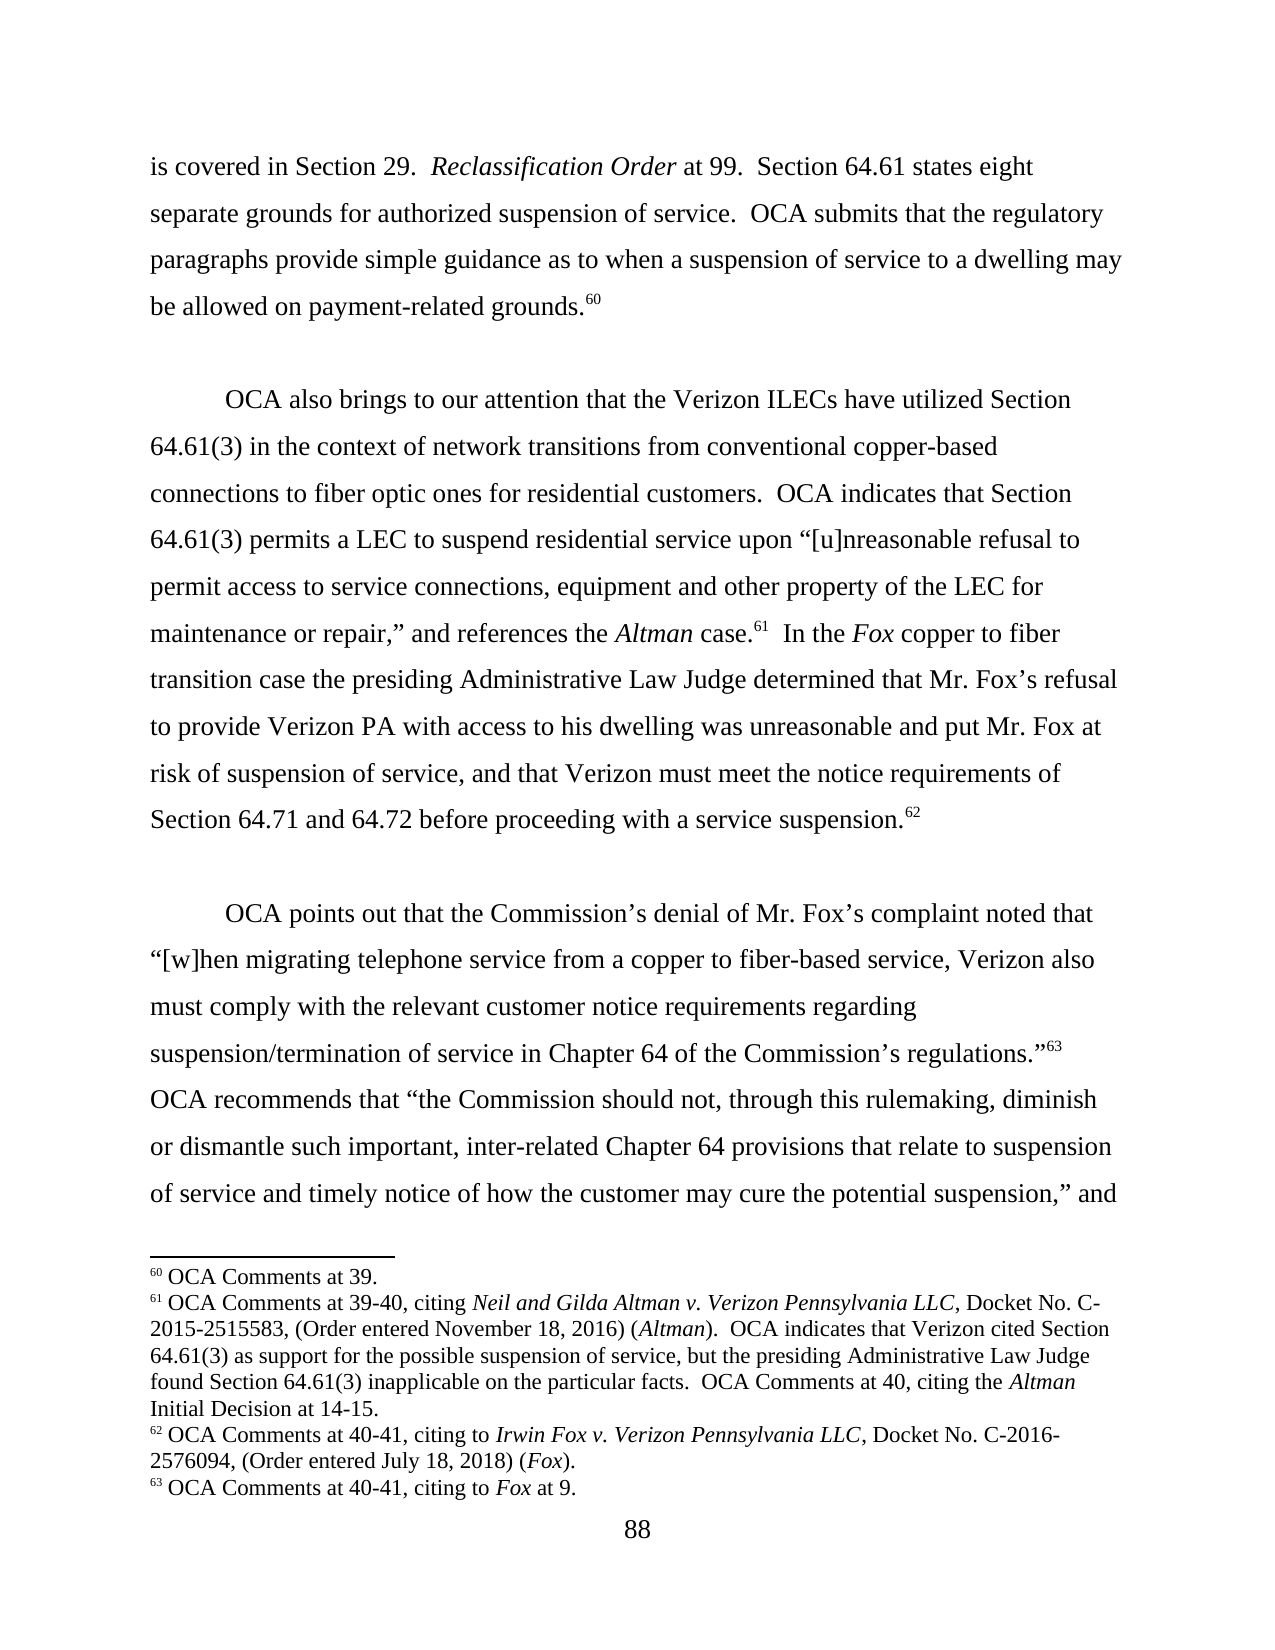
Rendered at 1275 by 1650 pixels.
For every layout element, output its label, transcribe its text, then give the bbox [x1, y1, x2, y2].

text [150, 897, 1125, 1208]
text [150, 150, 1125, 321]
text OCA also brings to our attention that the Verizon ILECs have utilized Section 64.61(3) in the context of network transitions from conventional copper-based connections to fiber optic ones for residential customers. OCA indicates that Section 64.61(3) permits a LEC to suspend residential service upon “[u]nreasonable refusal to permit access to service connections, equipment and other property of the LEC for maintenance or repair,” and references the Altman case. In the Fox copper to fiber transition case the presiding Administrative Law Judge determined that Mr. Fox’s refusal to provide Verizon PA with access to his dwelling was unreasonable and put Mr. Fox at risk of suspension of service, and that Verizon must meet the notice requirements of Section 64.71 and 64.72 before proceeding with a service suspension. [150, 383, 1125, 834]
